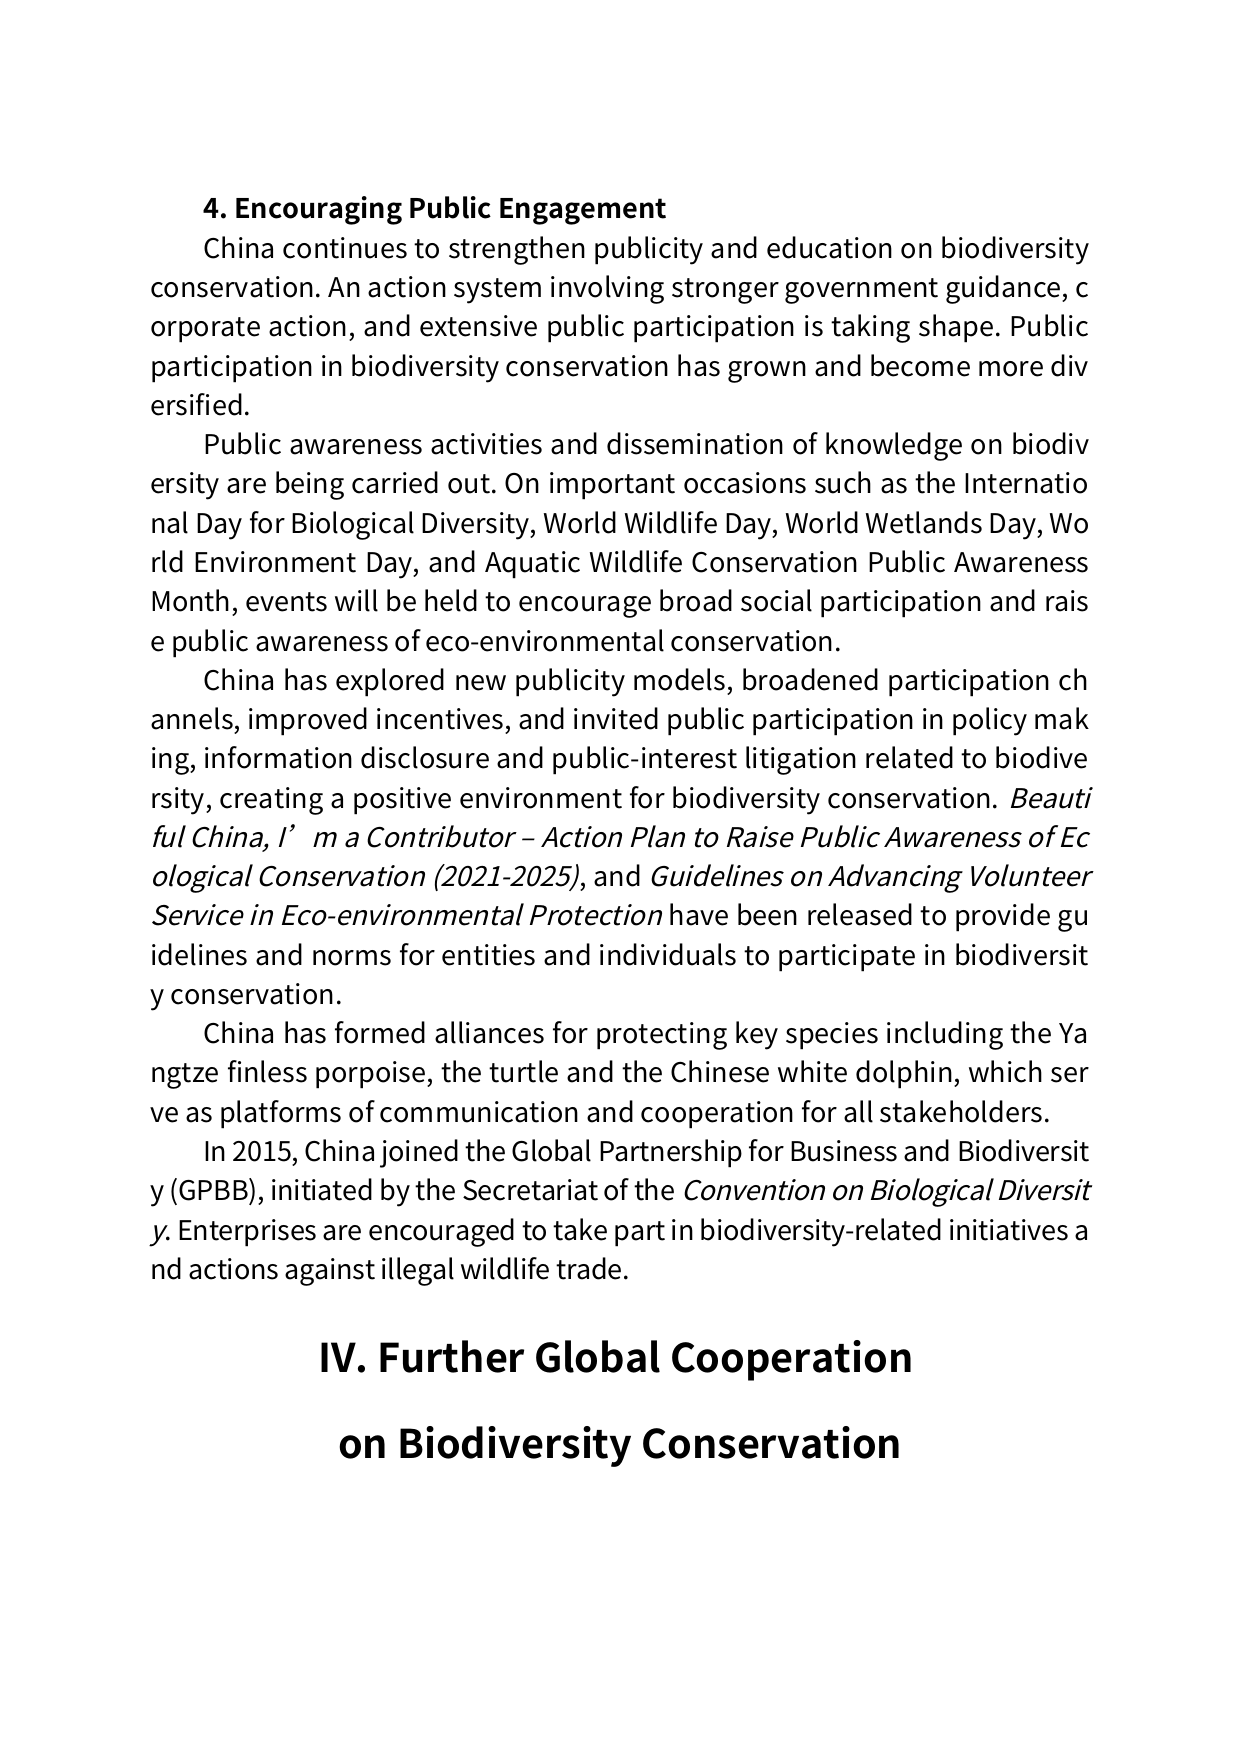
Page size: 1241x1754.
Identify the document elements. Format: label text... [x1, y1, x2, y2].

text China has explored new publicity models, broadened participation channels, improved incentives, and invited public participation in policy making, information disclosure and public-interest litigation related to biodiversity, creating a positive environment for biodiversity conservation. Beautiful China, I’m a Contributor – Action Plan to Raise Public Awareness of Ecological Conservation (2021-2025), and Guidelines on Advancing Volunteer Service in Eco-environmental Protection have been released to provide guidelines and norms for entities and individuals to participate in biodiversity conservation. [150, 659, 1090, 1012]
text In 2015, China joined the Global Partnership for Business and Biodiversity (GPBB), initiated by the Secretariat of the Convention on Biological Diversity. Enterprises are encouraged to take part in biodiversity-related initiatives and actions against illegal wildlife trade. [150, 1130, 1090, 1287]
text China has formed alliances for protecting key species including the Yangtze finless porpoise, the turtle and the Chinese white dolphin, which serve as platforms of communication and cooperation for all stakeholders. [150, 1012, 1090, 1130]
text China continues to strengthen publicity and education on biodiversity conservation. An action system involving stronger government guidance, corporate action, and extensive public participation is taking shape. Public participation in biodiversity conservation has grown and become more diversified. [150, 227, 1090, 423]
text 4. Encouraging Public Engagement [150, 187, 1090, 227]
text IV. Further Global Cooperation on Biodiversity Conservation [150, 1326, 1090, 1469]
text Public awareness activities and dissemination of knowledge on biodiversity are being carried out. On important occasions such as the International Day for Biological Diversity, World Wildlife Day, World Wetlands Day, World Environment Day, and Aquatic Wildlife Conservation Public Awareness Month, events will be held to encourage broad social participation and raise public awareness of eco-environmental conservation. [150, 423, 1090, 659]
